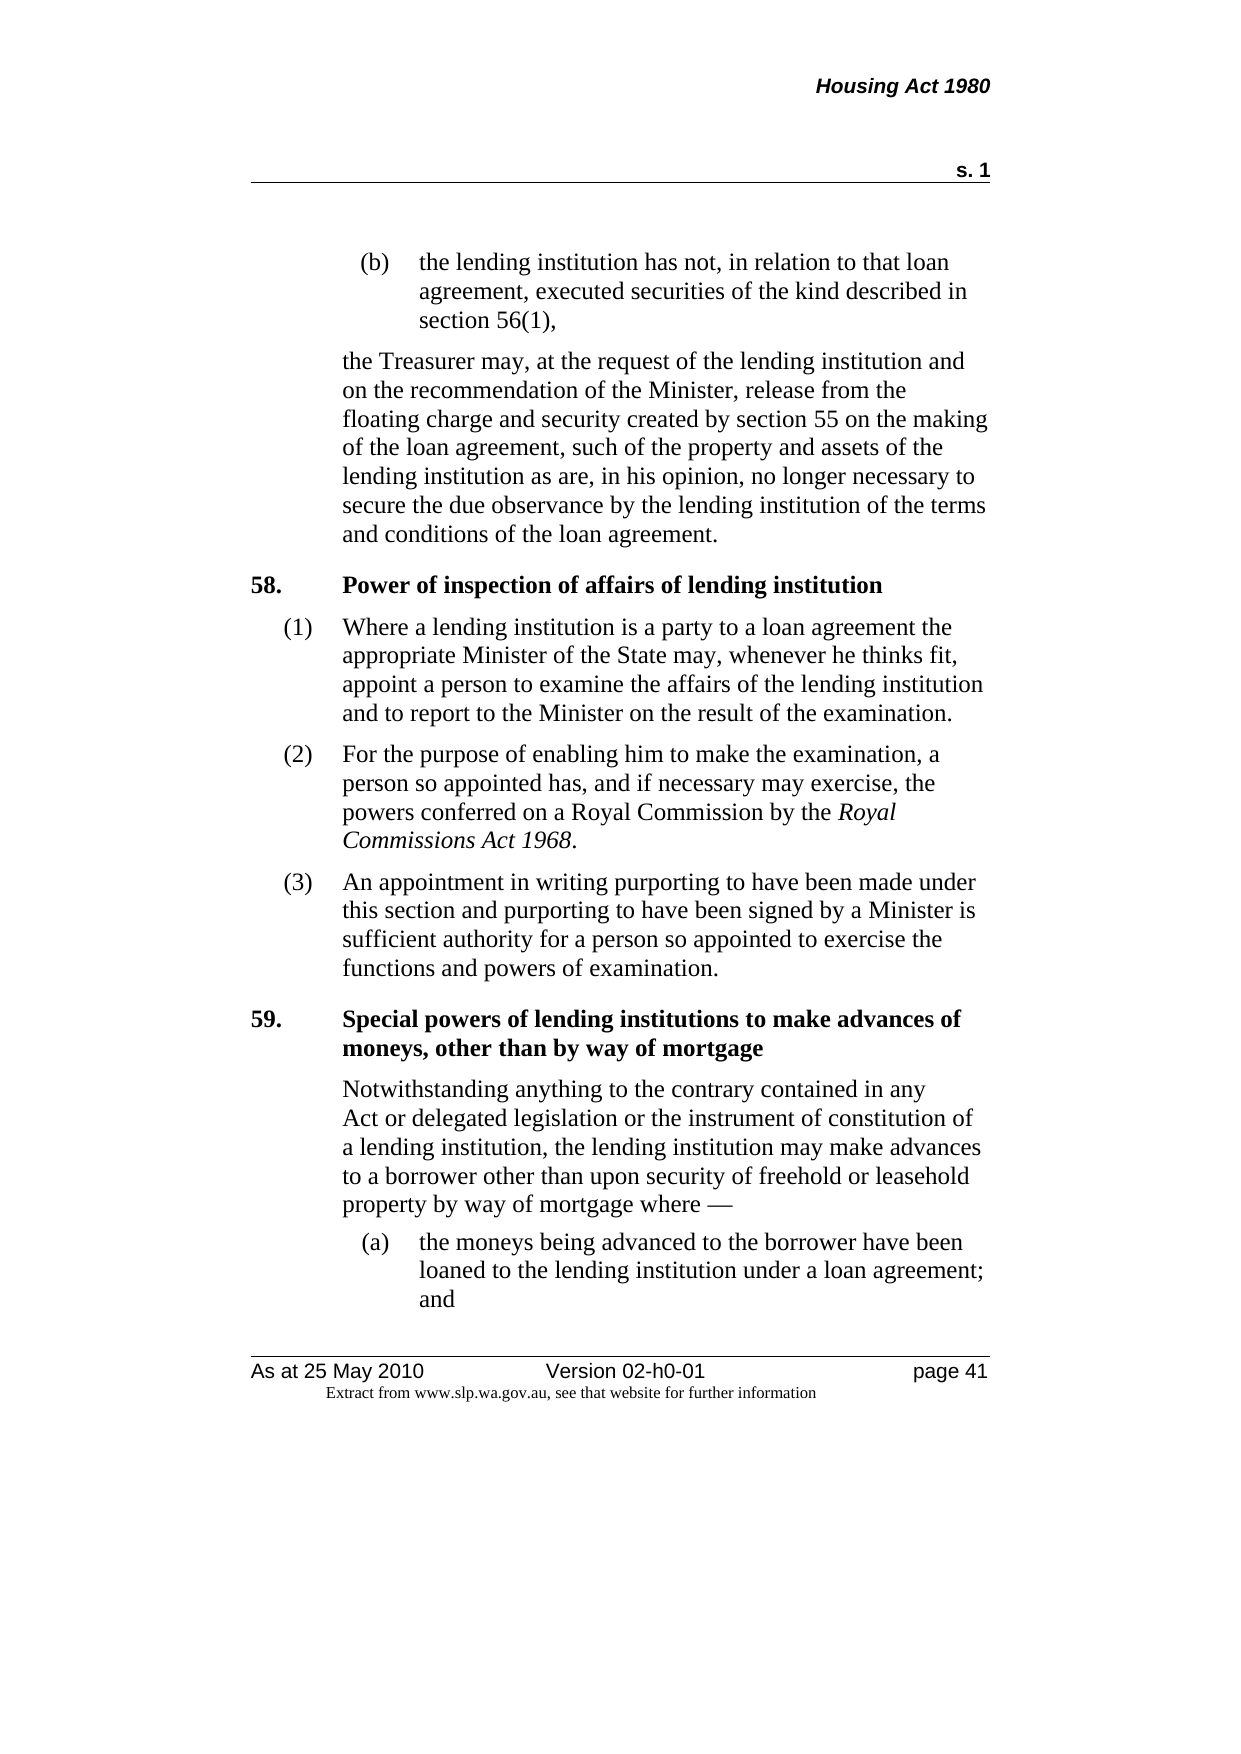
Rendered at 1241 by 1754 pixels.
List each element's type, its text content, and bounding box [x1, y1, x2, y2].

text (1) Where a lending institution is a party to a loan agreement the appropriate Minister of the State may, whenever he thinks fit, appoint a person to examine the affairs of the lending institution and to report to the Minister on the result of the examination. [251, 612, 990, 727]
subtitle 59. Special powers of lending institutions to make advances of moneys, other than by way of mortgage [251, 1004, 990, 1062]
text Notwithstanding anything to the contrary contained in any Act or delegated legislation or the instrument of constitution of a lending institution, the lending institution may make advances to a borrower other than upon security of freehold or leasehold property by way of mortgage where — [251, 1074, 990, 1218]
text (b) the lending institution has not, in relation to that loan agreement, executed securities of the kind described in section 56(1), [251, 247, 990, 334]
subtitle 58. Power of inspection of affairs of lending institution [251, 570, 990, 599]
text (a) the moneys being advanced to the borrower have been loaned to the lending institution under a loan agreement; and [251, 1227, 990, 1313]
text the Treasurer may, at the request of the lending institution and on the recommendation of the Minister, release from the floating charge and security created by section 55 on the making of the loan agreement, such of the property and assets of the lending institution as are, in his opinion, no longer necessary to secure the due observance by the lending institution of the terms and conditions of the loan agreement. [251, 346, 990, 547]
text (2) For the purpose of enabling him to make the examination, a person so appointed has, and if necessary may exercise, the powers conferred on a Royal Commission by the Royal Commissions Act 1968. [251, 739, 990, 854]
text (3) An appointment in writing purporting to have been made under this section and purporting to have been signed by a Minister is sufficient authority for a person so appointed to exercise the functions and powers of examination. [251, 867, 990, 982]
